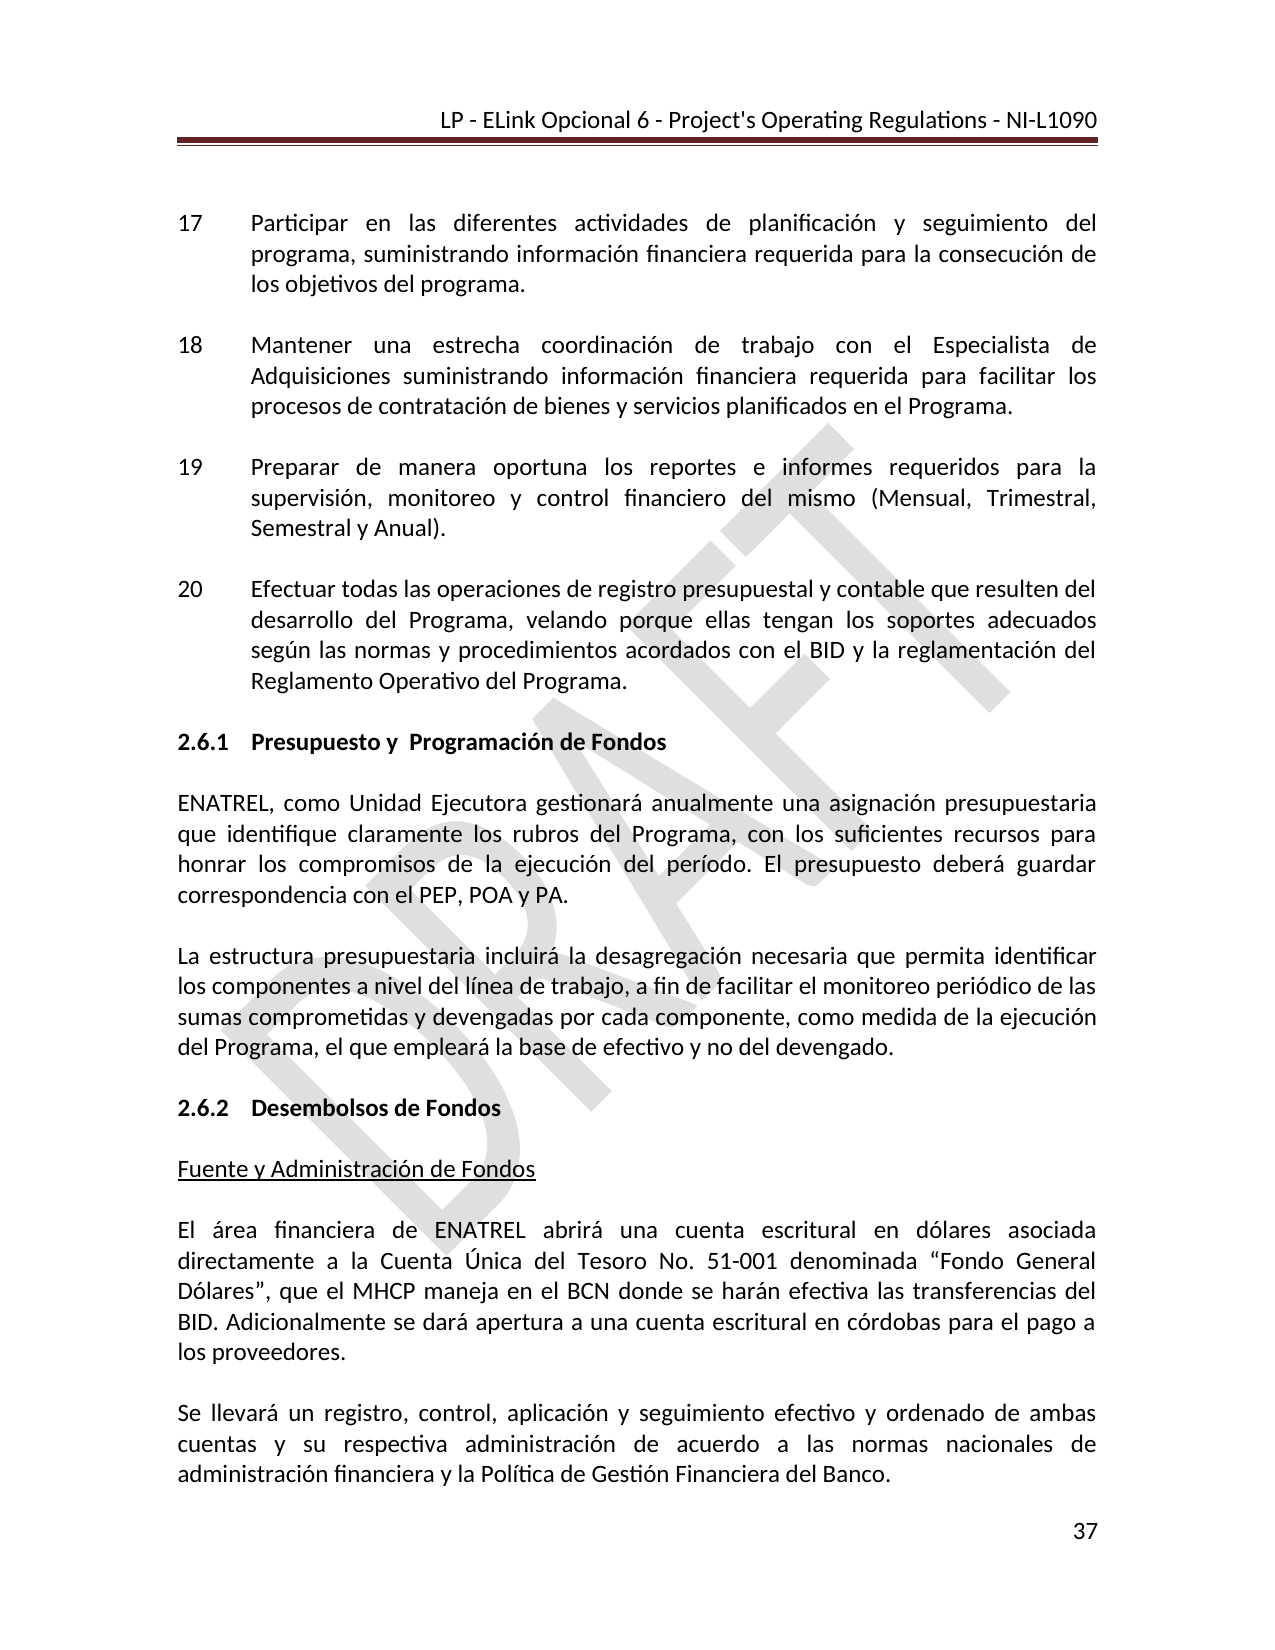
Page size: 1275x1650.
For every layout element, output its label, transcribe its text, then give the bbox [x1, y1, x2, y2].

text La estructura presupuestaria incluirá la desagregación necesaria que permita identificar los componentes a nivel del línea de trabajo, a fin de facilitar el monitoreo periódico de las sumas comprometidas y devengadas por cada componente, como medida de la ejecución del Programa, el que empleará la base de efectivo y no del devengado. [177, 940, 1098, 1062]
subtitle 2.6.1 Presupuesto y Programación de Fondos [177, 726, 1098, 757]
text 20 Efectuar todas las operaciones de registro presupuestal y contable que resulten del desarrollo del Programa, velando porque ellas tengan los soportes adecuados según las normas y procedimientos acordados con el BID y la reglamentación del Reglamento Operativo del Programa. [177, 573, 1098, 696]
text 19 Preparar de manera oportuna los reportes e informes requeridos para la supervisión, monitoreo y control financiero del mismo (Mensual, Trimestral, Semestral y Anual). [177, 451, 1098, 543]
text 17 Participar en las diferentes actividades de planificación y seguimiento del programa, suministrando información financiera requerida para la consecución de los objetivos del programa. [177, 207, 1098, 299]
text Se llevará un registro, control, aplicación y seguimiento efectivo y ordenado de ambas cuentas y su respectiva administración de acuerdo a las normas nacionales de administración financiera y la Política de Gestión Financiera del Banco. [177, 1398, 1098, 1489]
text El área financiera de ENATREL abrirá una cuenta escritural en dólares asociada directamente a la Cuenta Única del Tesoro No. 51-001 denominada “Fondo General Dólares”, que el MHCP maneja en el BCN donde se harán efectiva las transferencias del BID. Adicionalmente se dará apertura a una cuenta escritural en córdobas para el pago a los proveedores. [177, 1214, 1098, 1367]
text ENATREL, como Unidad Ejecutora gestionará anualmente una asignación presupuestaria que identifique claramente los rubros del Programa, con los suficientes recursos para honrar los compromisos de la ejecución del período. El presupuesto deberá guardar correspondencia con el PEP, POA y PA. [177, 787, 1098, 909]
subtitle 2.6.2 Desembolsos de Fondos [177, 1092, 1098, 1123]
text Fuente y Administración de Fondos [177, 1153, 1098, 1184]
text 18 Mantener una estrecha coordinación de trabajo con el Especialista de Adquisiciones suministrando información financiera requerida para facilitar los procesos de contratación de bienes y servicios planificados en el Programa. [177, 329, 1098, 421]
